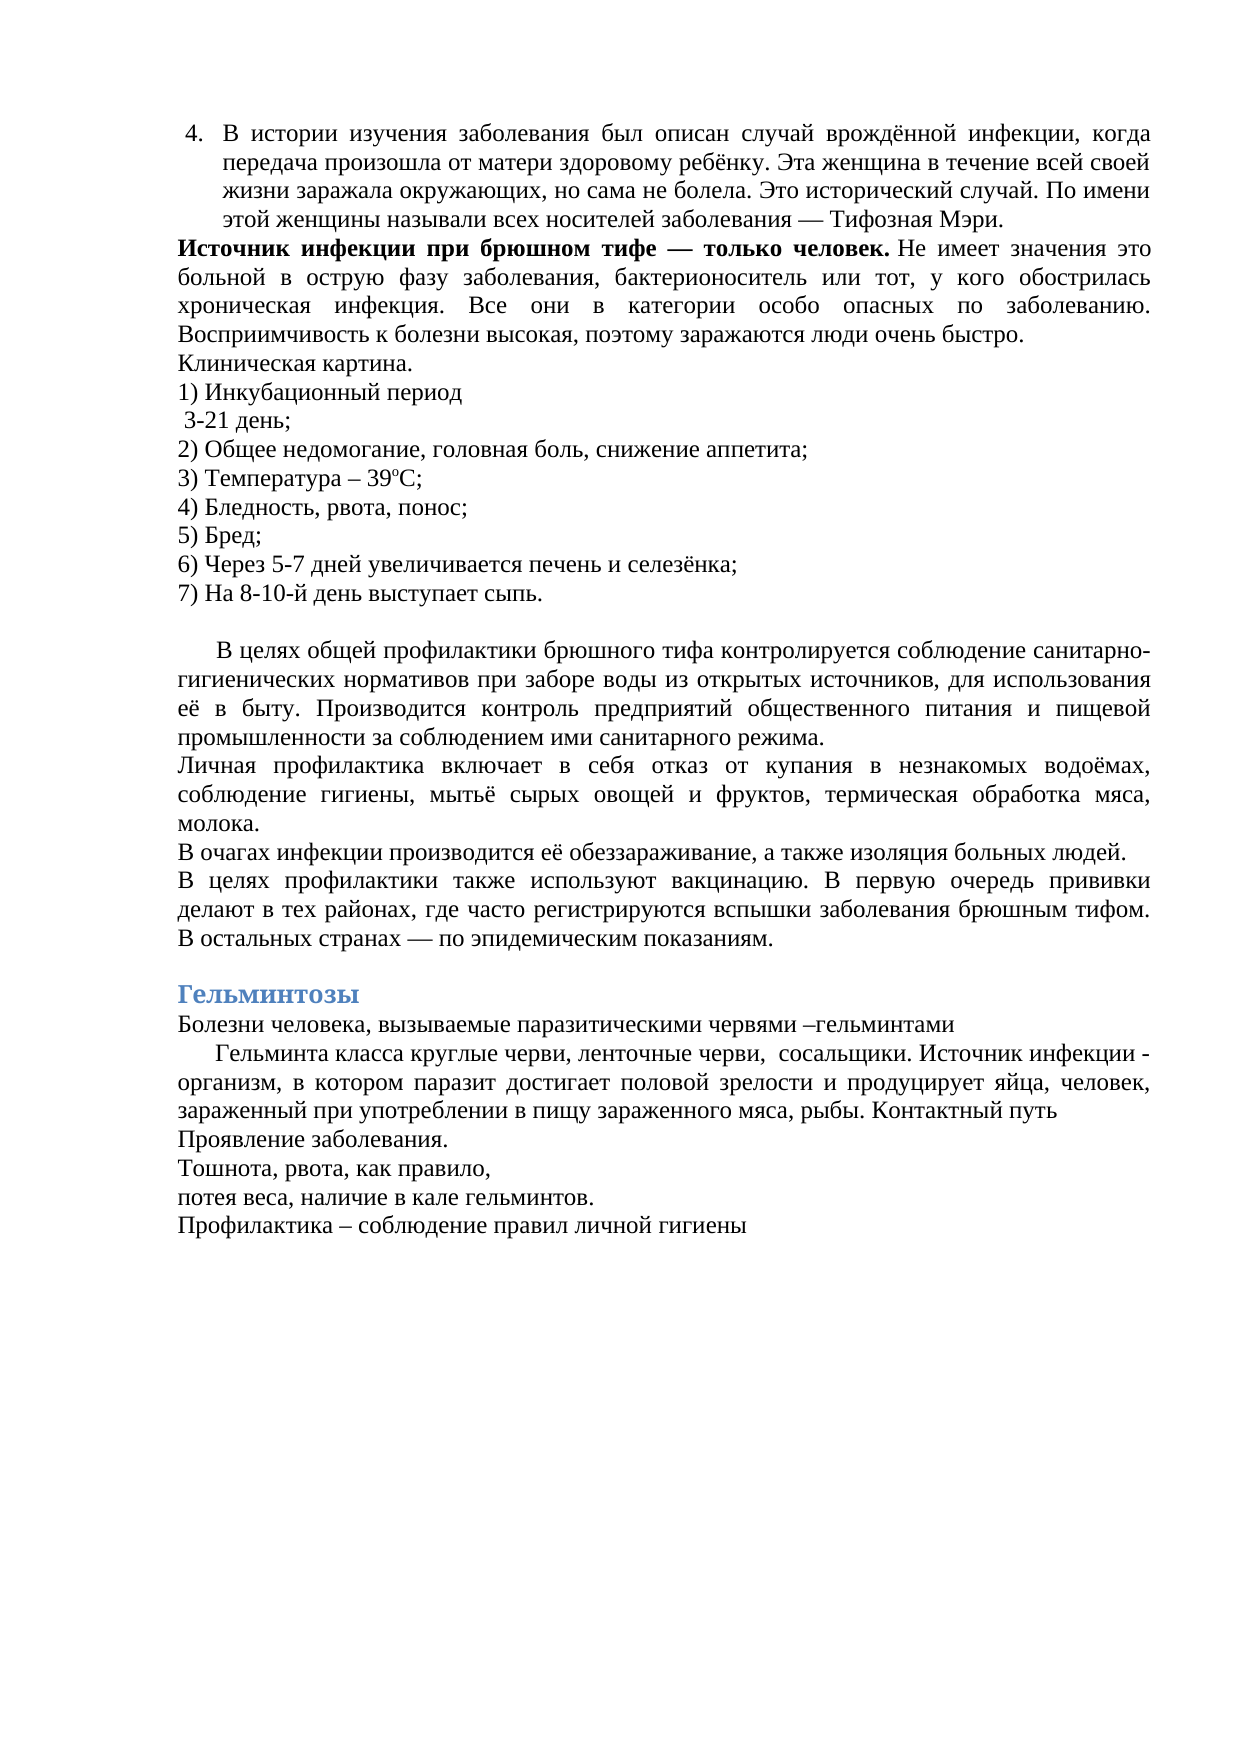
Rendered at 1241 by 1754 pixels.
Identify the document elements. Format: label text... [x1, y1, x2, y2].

text 3) Температура – 39оС; [177, 463, 1152, 492]
text 6) Через 5-7 дней увеличивается печень и селезёнка; [177, 549, 1152, 578]
text В очагах инфекции производится её обеззараживание, а также изоляция больных людей. [177, 837, 1152, 866]
text Болезни человека, вызываемые паразитическими червями –гельминтами [177, 1009, 1152, 1038]
text 4) Бледность, рвота, понос; [177, 492, 1152, 521]
text В целях общей профилактики брюшного тифа контролируется соблюдение санитарно-гигиенических нормативов при заборе воды из открытых источников, для использования её в быту. Производится контроль предприятий общественного питания и пищевой промышленности за соблюдением ими санитарного режима. [177, 636, 1152, 751]
text Клиническая картина. [177, 348, 1152, 377]
text 5) Бред; [177, 521, 1152, 549]
text 3-21 день; [177, 406, 1152, 434]
subtitle Гельминтозы [177, 981, 1152, 1009]
text Тошнота, рвота, как правило, потея веса, наличие в кале гельминтов. [177, 1153, 1152, 1211]
text Профилактика – соблюдение правил личной гигиены [177, 1211, 1152, 1239]
list В истории изучения заболевания был описан случай врождённой инфекции, когда передача произошла от матери здоровому ребёнку. Эта женщина в течение всей своей жизни заражала окружающих, но сама не болела. Это исторический случай. По имени этой женщины называли всех носителей заболевания — Тифозная Мэри. [185, 118, 1152, 233]
text 7) На 8-10-й день выступает сыпь. [177, 578, 1152, 607]
text В целях профилактики также используют вакцинацию. В первую очередь прививки делают в тех районах, где часто регистрируются вспышки заболевания брюшным тифом. В остальных странах — по эпидемическим показаниям. [177, 866, 1152, 952]
text Гельминта класса круглые черви, ленточные черви, сосальщики. Источник инфекции - организм, в котором паразит достигает половой зрелости и продуцирует яйца, человек, зараженный при употреблении в пищу зараженного мяса, рыбы. Контактный путь [177, 1038, 1152, 1124]
text Источник инфекции при брюшном тифе — только человек. Не имеет значения это больной в острую фазу заболевания, бактерионоситель или тот, у кого обострилась хроническая инфекция. Все они в категории особо опасных по заболеванию. Восприимчивость к болезни высокая, поэтому заражаются люди очень быстро. [177, 233, 1152, 348]
text Проявление заболевания. [177, 1124, 1152, 1153]
text Личная профилактика включает в себя отказ от купания в незнакомых водоёмах, соблюдение гигиены, мытьё сырых овощей и фруктов, термическая обработка мяса, молока. [177, 751, 1152, 837]
text 1) Инкубационный период [177, 377, 1152, 406]
text 2) Общее недомогание, головная боль, снижение аппетита; [177, 434, 1152, 463]
